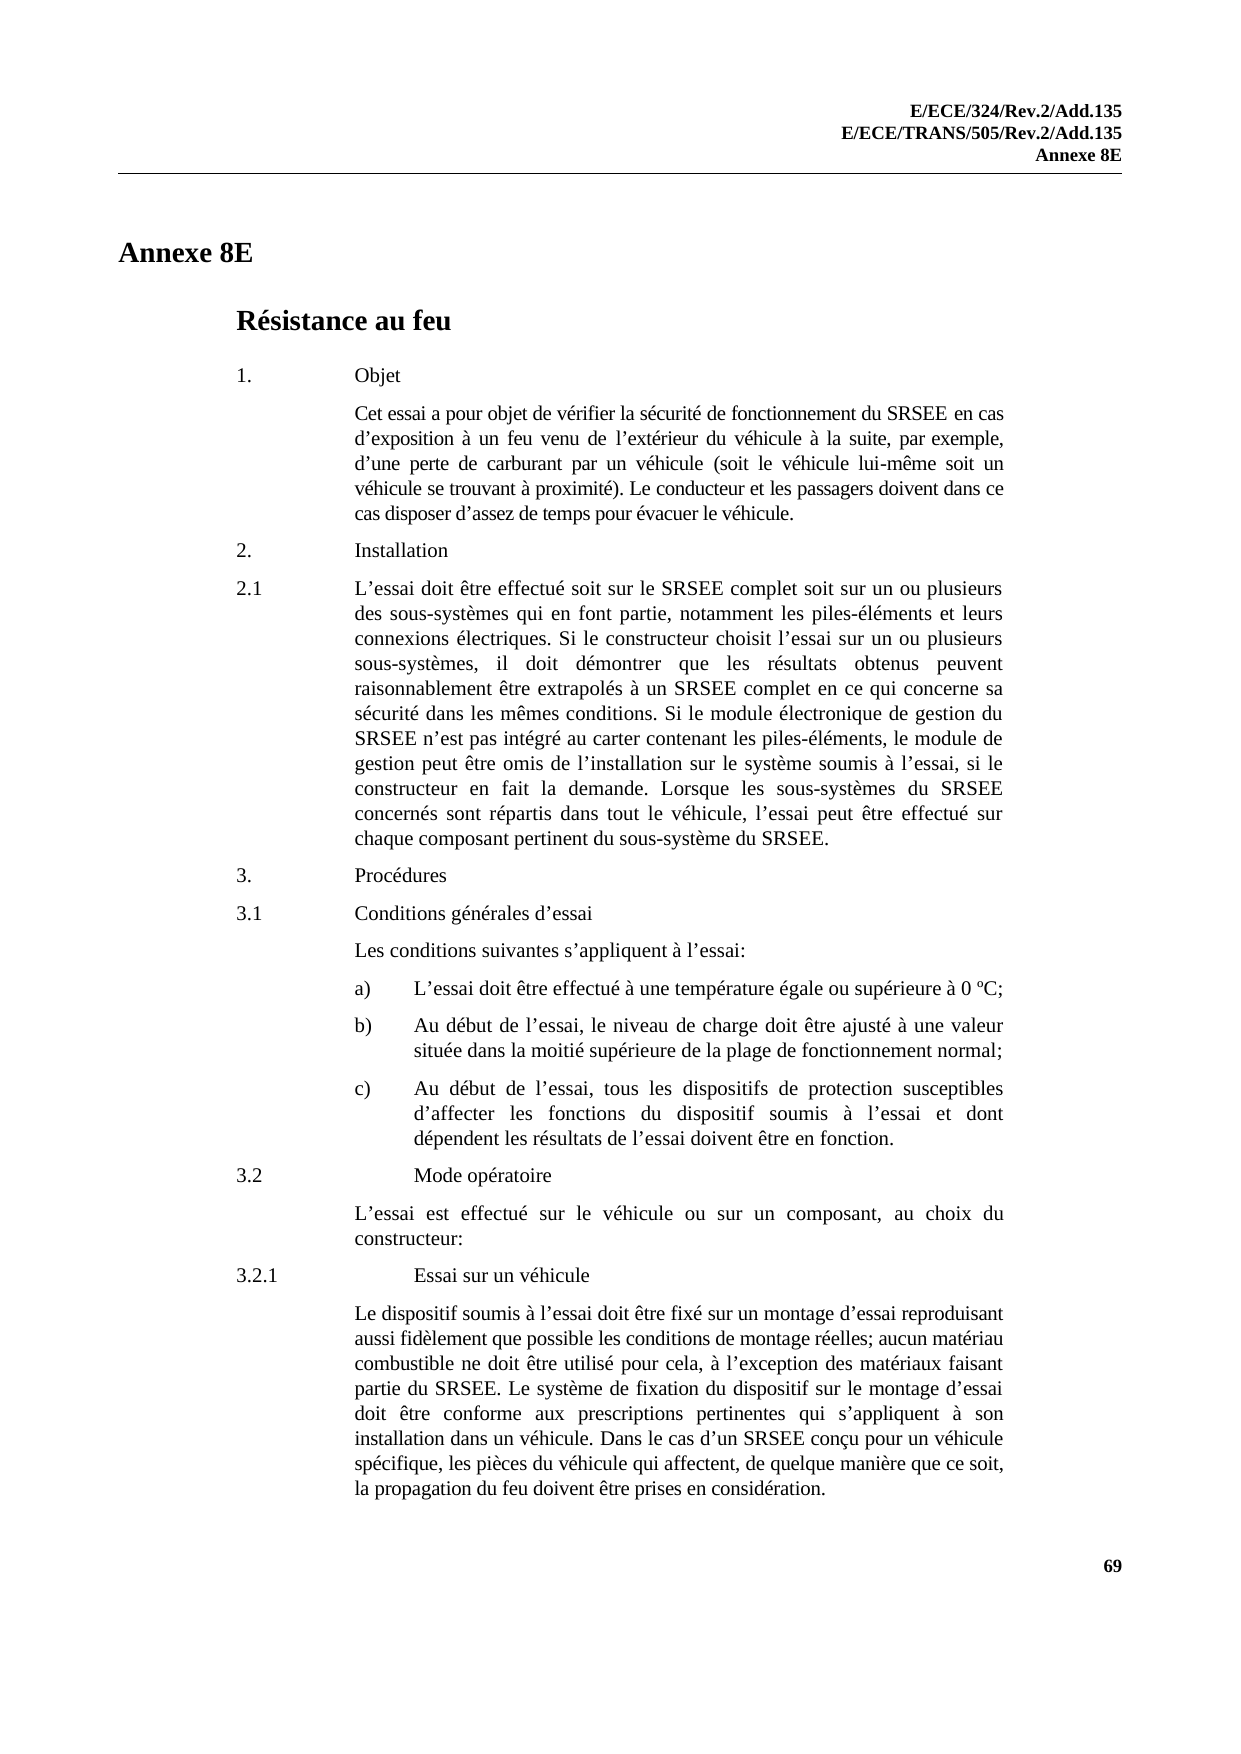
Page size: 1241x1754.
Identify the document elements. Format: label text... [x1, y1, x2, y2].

text L’essai est effectué sur le véhicule ou sur un composant, au choix du constructeur: [354, 1199, 1004, 1249]
text a) L’essai doit être effectué à une température égale ou supérieure à 0 ºC; [354, 974, 1004, 999]
text 3.2 Mode opératoire [236, 1162, 1004, 1187]
text Cet essai a pour objet de vérifier la sécurité de fonctionnement du SRSEE en cas d’exposition à un feu venu de l’extérieur du véhicule à la suite, par exemple, d’une perte de carburant par un véhicule (soit le véhicule lui-même soit un véhicule se trouvant à proximité). Le conducteur et les passagers doivent dans ce cas disposer d’assez de temps pour évacuer le véhicule. [354, 399, 1004, 524]
text b) Au début de l’essai, le niveau de charge doit être ajusté à une valeur située dans la moitié supérieure de la plage de fonctionnement normal; [354, 1012, 1004, 1062]
text Les conditions suivantes s’appliquent à l’essai: [354, 937, 1004, 962]
text Le dispositif soumis à l’essai doit être fixé sur un montage d’essai reproduisant aussi fidèlement que possible les conditions de montage réelles; aucun matériau combustible ne doit être utilisé pour cela, à l’exception des matériaux faisant partie du SRSEE. Le système de fixation du dispositif sur le montage d’essai doit être conforme aux prescriptions pertinentes qui s’appliquent à son installation dans un véhicule. Dans le cas d’un SRSEE conçu pour un véhicule spécifique, les pièces du véhicule qui affectent, de quelque manière que ce soit, la propagation du feu doivent être prises en considération. [354, 1299, 1004, 1499]
text Annexe 8E [118, 237, 1004, 268]
text 1. Objet [236, 362, 1004, 387]
text 3.1 Conditions générales d’essai [236, 899, 1004, 924]
text 2. Installation [236, 537, 1004, 562]
text 2.1 L’essai doit être effectué soit sur le SRSEE complet soit sur un ou plusieurs des sous-systèmes qui en font partie, notamment les piles-éléments et leurs connexions électriques. Si le constructeur choisit l’essai sur un ou plusieurs sous-systèmes, il doit démontrer que les résultats obtenus peuvent raisonnablement être extrapolés à un SRSEE complet en ce qui concerne sa sécurité dans les mêmes conditions. Si le module électronique de gestion du SRSEE n’est pas intégré au carter contenant les piles-éléments, le module de gestion peut être omis de l’installation sur le système soumis à l’essai, si le constructeur en fait la demande. Lorsque les sous-systèmes du SRSEE concernés sont répartis dans tout le véhicule, l’essai peut être effectué sur chaque composant pertinent du sous-système du SRSEE. [236, 574, 1004, 849]
text 3. Procédures [236, 862, 1004, 887]
text c) Au début de l’essai, tous les dispositifs de protection susceptibles d’affecter les fonctions du dispositif soumis à l’essai et dont dépendent les résultats de l’essai doivent être en fonction. [354, 1074, 1004, 1149]
text 3.2.1 Essai sur un véhicule [236, 1262, 1004, 1287]
text Résistance au feu [118, 306, 1004, 337]
